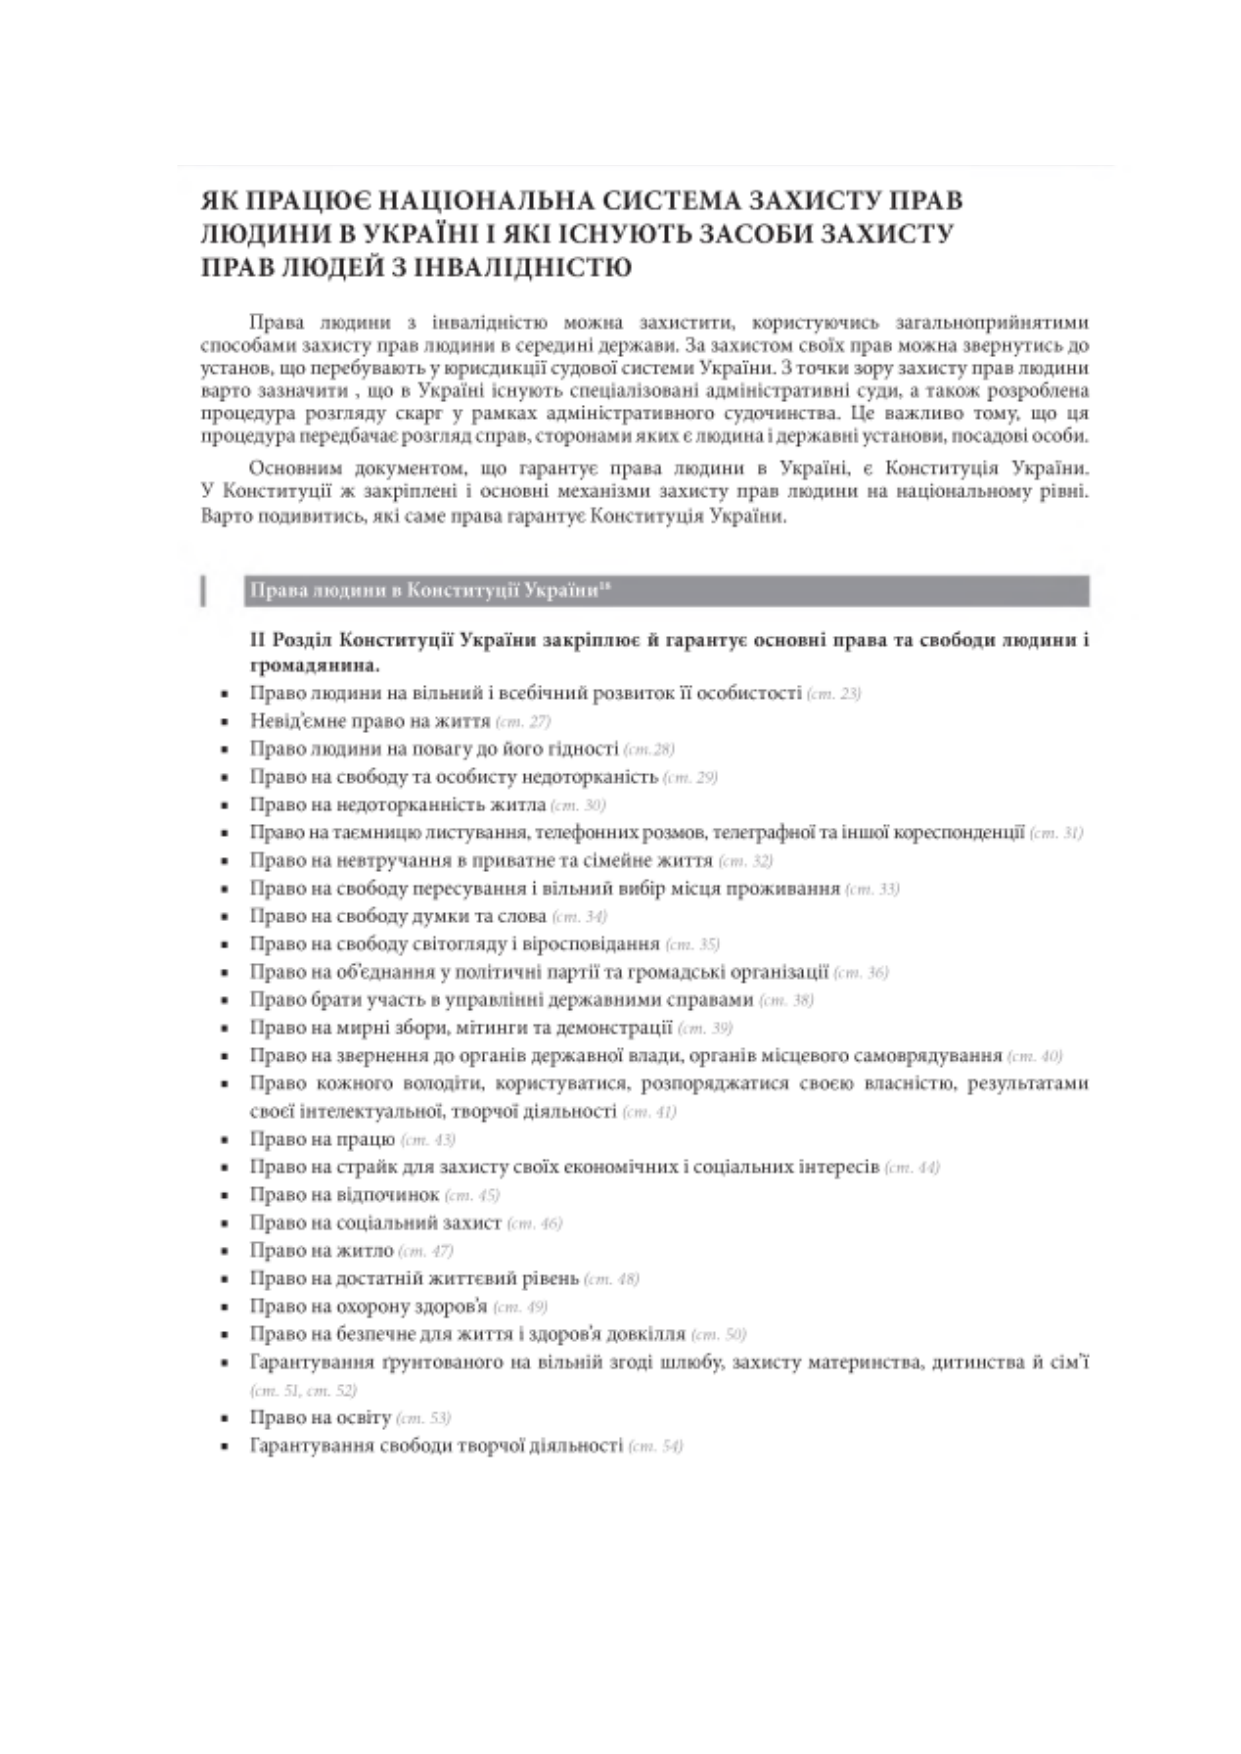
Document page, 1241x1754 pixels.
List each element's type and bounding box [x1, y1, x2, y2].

picture [177, 165, 1142, 1459]
